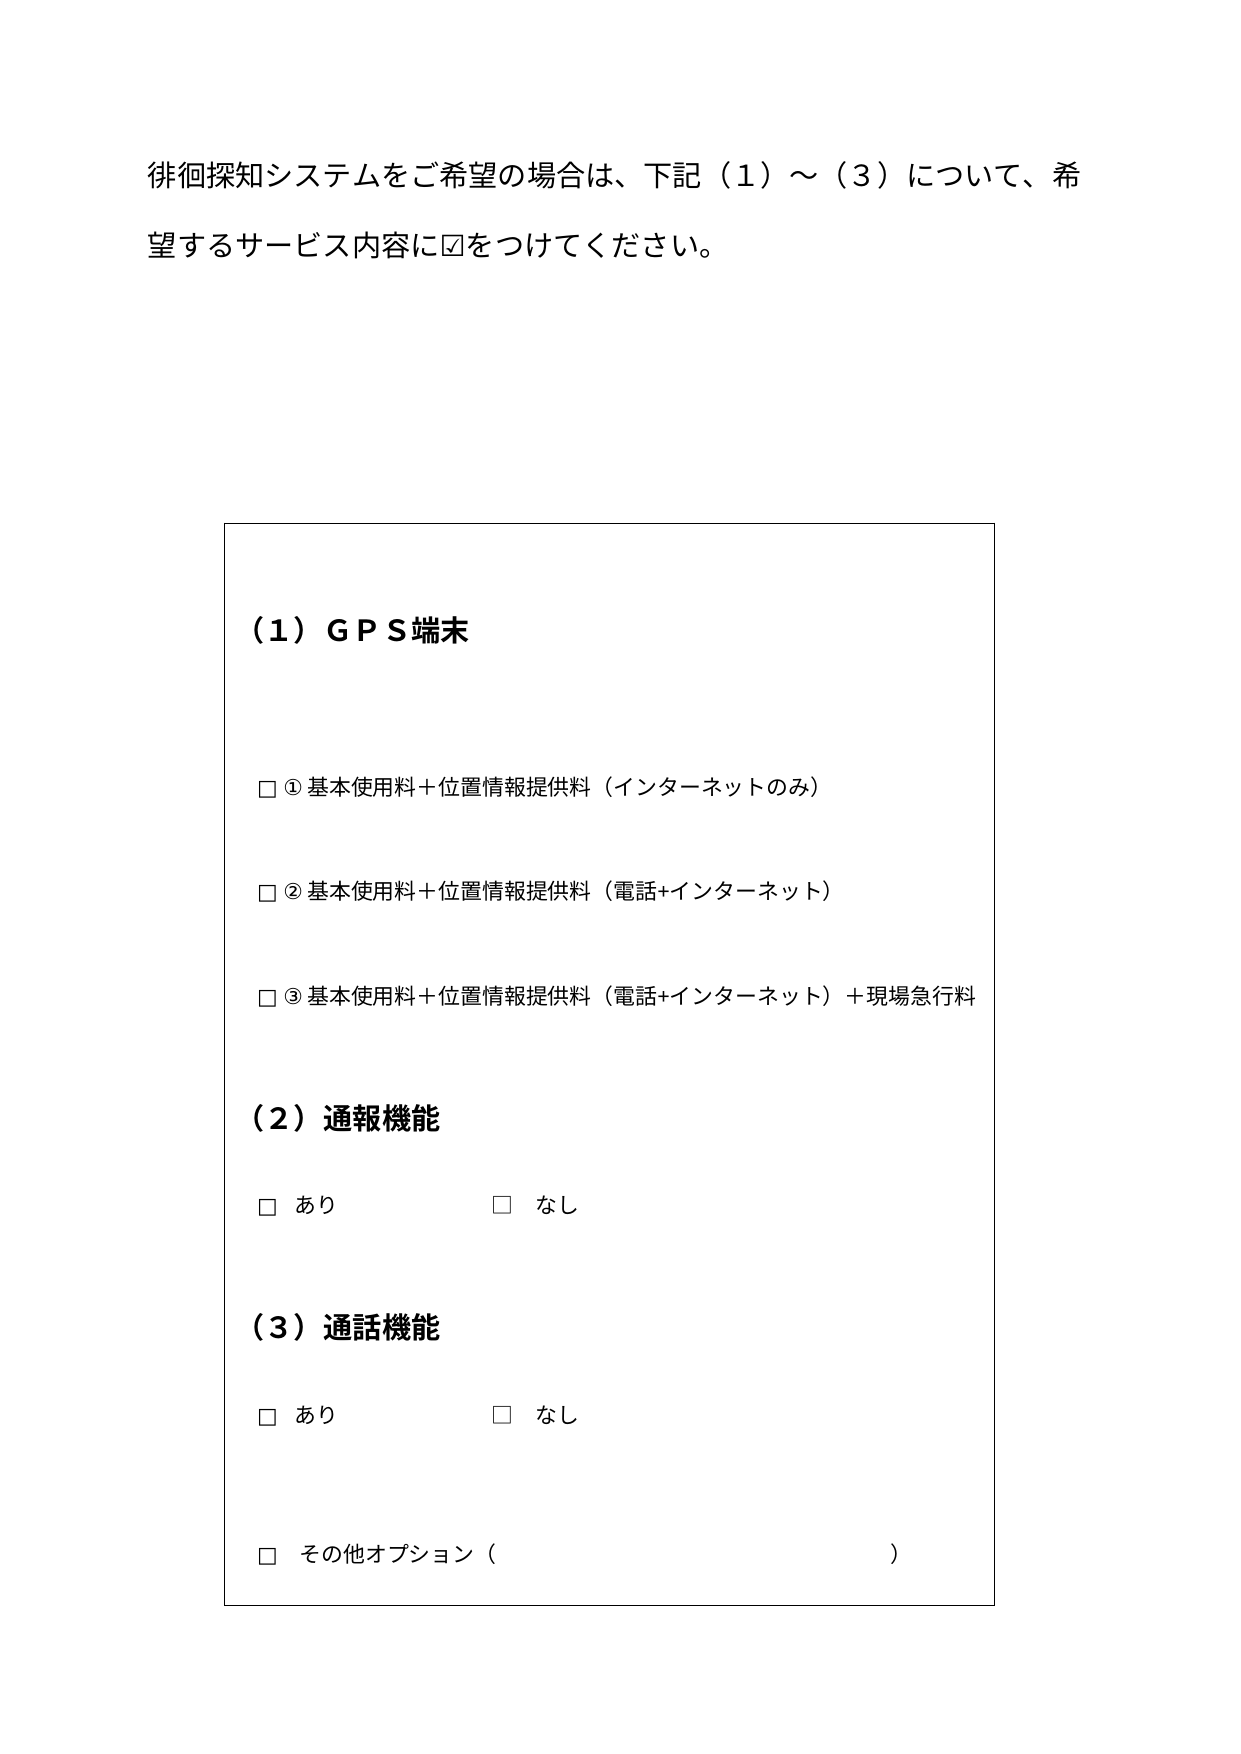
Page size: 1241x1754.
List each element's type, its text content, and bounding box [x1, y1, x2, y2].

text 徘徊探知システムをご希望の場合は、下記（１）～（３）について、希望するサービス内容に☑をつけてください。 [148, 139, 1092, 278]
table_header ＧＰＳ端末 □ ①基本使用料＋位置情報提供料（インターネットのみ） □ ②基本使用料＋位置情報提供料（電話+インターネット） □ ③基本使用料＋位置情報提供料（電話+インターネット）＋現場急行料 通報機能 あり □ なし 通話機能 あり □ なし □ その他オプション（ ） [225, 524, 994, 1605]
